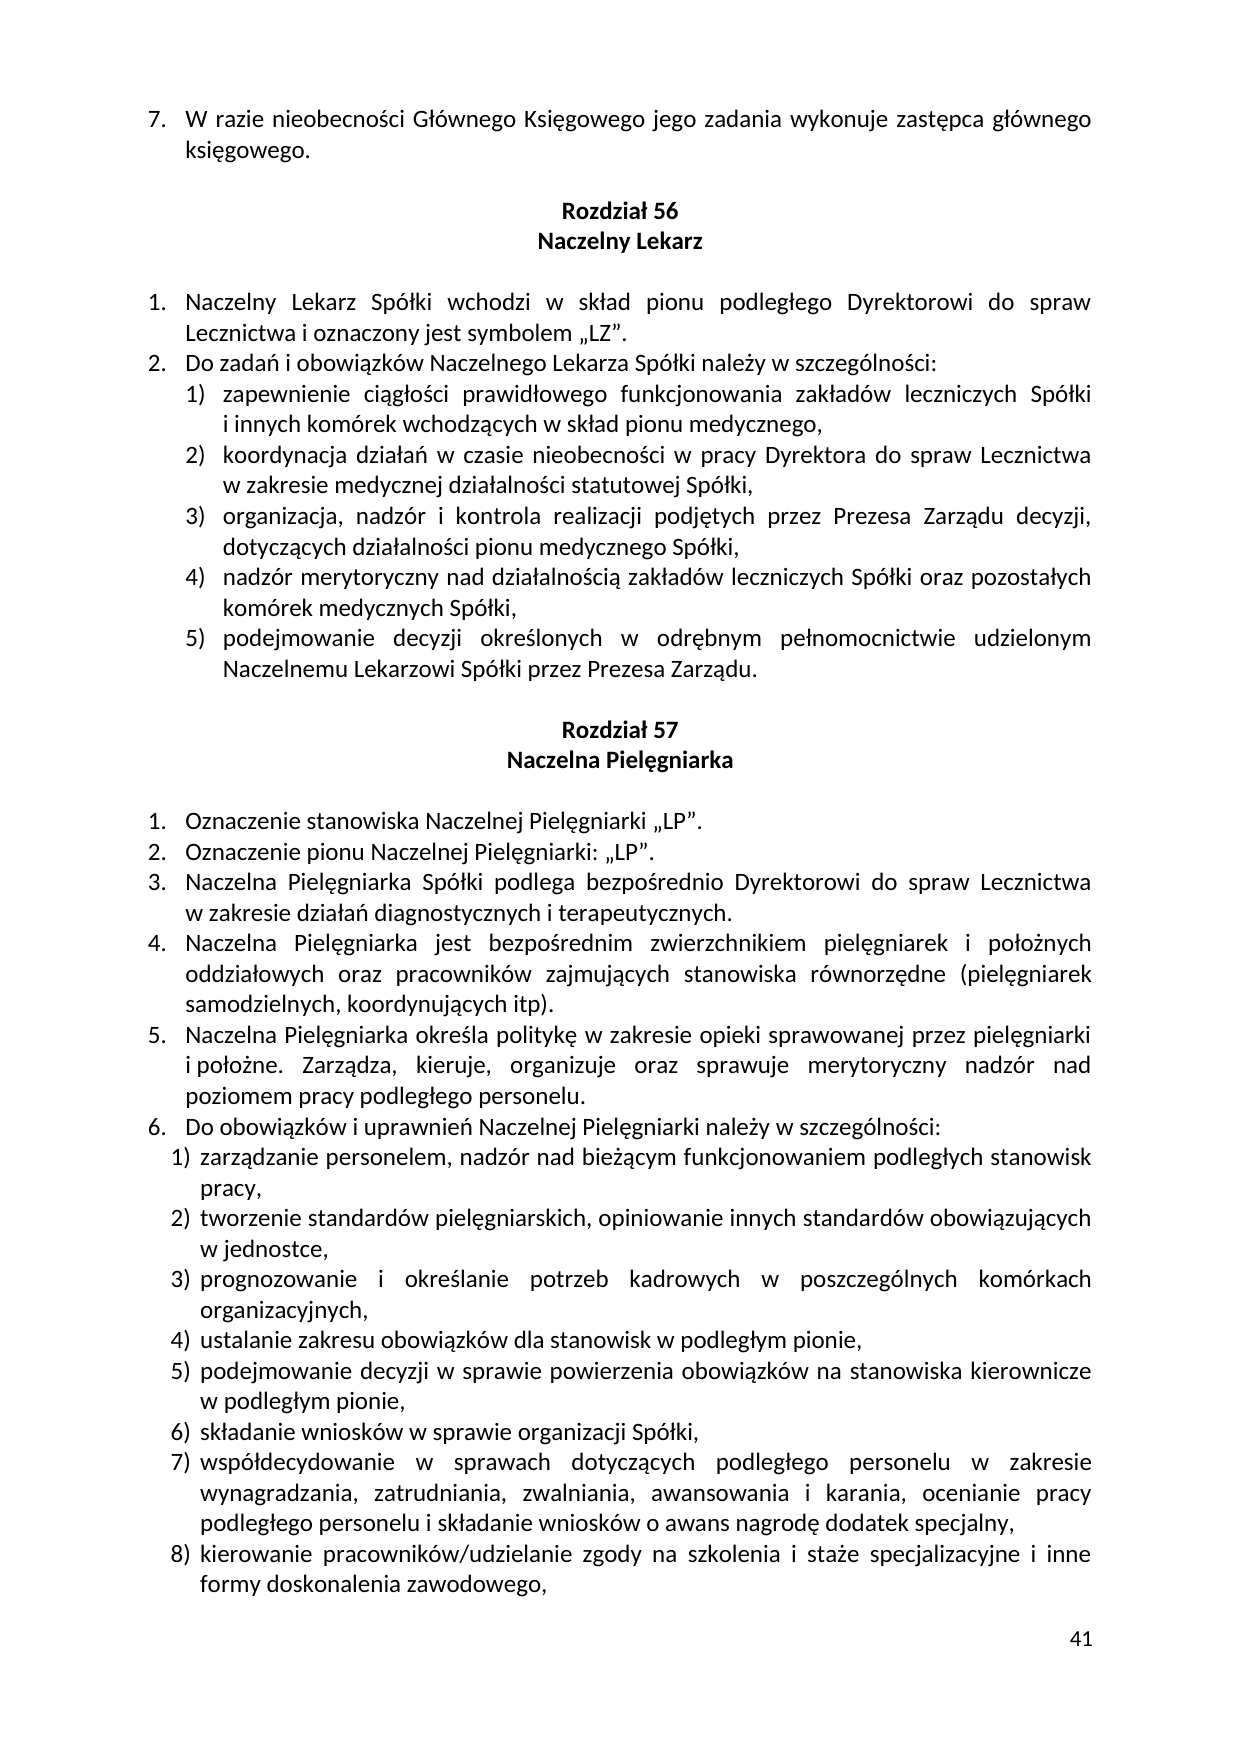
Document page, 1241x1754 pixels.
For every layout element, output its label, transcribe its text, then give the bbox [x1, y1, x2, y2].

list Naczelna Pielęgniarka jest bezpośrednim zwierzchnikiem pielęgniarek i położnych oddziałowych oraz pracowników zajmujących stanowiska równorzędne (pielęgniarek samodzielnych, koordynujących itp). [148, 927, 1093, 1019]
list Oznaczenie pionu Naczelnej Pielęgniarki: „LP”. [148, 836, 1093, 866]
list podejmowanie decyzji w sprawie powierzenia obowiązków na stanowiska kierownicze w podległym pionie, [170, 1355, 1093, 1416]
list Oznaczenie stanowiska Naczelnej Pielęgniarki „LP”. [148, 805, 1093, 836]
list koordynacja działań w czasie nieobecności w pracy Dyrektora do spraw Lecznictwa w zakresie medycznej działalności statutowej Spółki, [185, 439, 1093, 500]
list zapewnienie ciągłości prawidłowego funkcjonowania zakładów leczniczych Spółki i innych komórek wchodzących w skład pionu medycznego, [185, 378, 1093, 439]
list składanie wniosków w sprawie organizacji Spółki, [170, 1416, 1093, 1446]
list Do obowiązków i uprawnień Naczelnej Pielęgniarki należy w szczególności: [148, 1111, 1093, 1141]
list tworzenie standardów pielęgniarskich, opiniowanie innych standardów obowiązujących w jednostce, [170, 1202, 1093, 1263]
list współdecydowanie w sprawach dotyczących podległego personelu w zakresie wynagradzania, zatrudniania, zwalniania, awansowania i karania, ocenianie pracy podległego personelu i składanie wniosków o awans nagrodę dodatek specjalny, [170, 1446, 1093, 1538]
text Naczelna Pielęgniarka [148, 744, 1093, 775]
list W razie nieobecności Głównego Księgowego jego zadania wykonuje zastępca głównego księgowego. [148, 103, 1093, 164]
list kierowanie pracowników/udzielanie zgody na szkolenia i staże specjalizacyjne i inne formy doskonalenia zawodowego, [170, 1538, 1093, 1599]
list podejmowanie decyzji określonych w odrębnym pełnomocnictwie udzielonym Naczelnemu Lekarzowi Spółki przez Prezesa Zarządu. [185, 622, 1093, 683]
list Naczelna Pielęgniarka Spółki podlega bezpośrednio Dyrektorowi do spraw Lecznictwa w zakresie działań diagnostycznych i terapeutycznych. [148, 866, 1093, 927]
list Naczelna Pielęgniarka określa politykę w zakresie opieki sprawowanej przez pielęgniarki i położne. Zarządza, kieruje, organizuje oraz sprawuje merytoryczny nadzór nad poziomem pracy podległego personelu. [148, 1019, 1093, 1111]
list prognozowanie i określanie potrzeb kadrowych w poszczególnych komórkach organizacyjnych, [170, 1263, 1093, 1324]
text Rozdział 56 [148, 195, 1093, 226]
list zarządzanie personelem, nadzór nad bieżącym funkcjonowaniem podległych stanowisk pracy, [170, 1141, 1093, 1202]
text Rozdział 57 [148, 714, 1093, 744]
list Naczelny Lekarz Spółki wchodzi w skład pionu podległego Dyrektorowi do spraw Lecznictwa i oznaczony jest symbolem „LZ”. [148, 287, 1093, 348]
list ustalanie zakresu obowiązków dla stanowisk w podległym pionie, [170, 1324, 1093, 1355]
list organizacja, nadzór i kontrola realizacji podjętych przez Prezesa Zarządu decyzji, dotyczących działalności pionu medycznego Spółki, [185, 500, 1093, 561]
list nadzór merytoryczny nad działalnością zakładów leczniczych Spółki oraz pozostałych komórek medycznych Spółki, [185, 561, 1093, 622]
list Do zadań i obowiązków Naczelnego Lekarza Spółki należy w szczególności: [148, 348, 1093, 378]
text Naczelny Lekarz [148, 226, 1093, 256]
